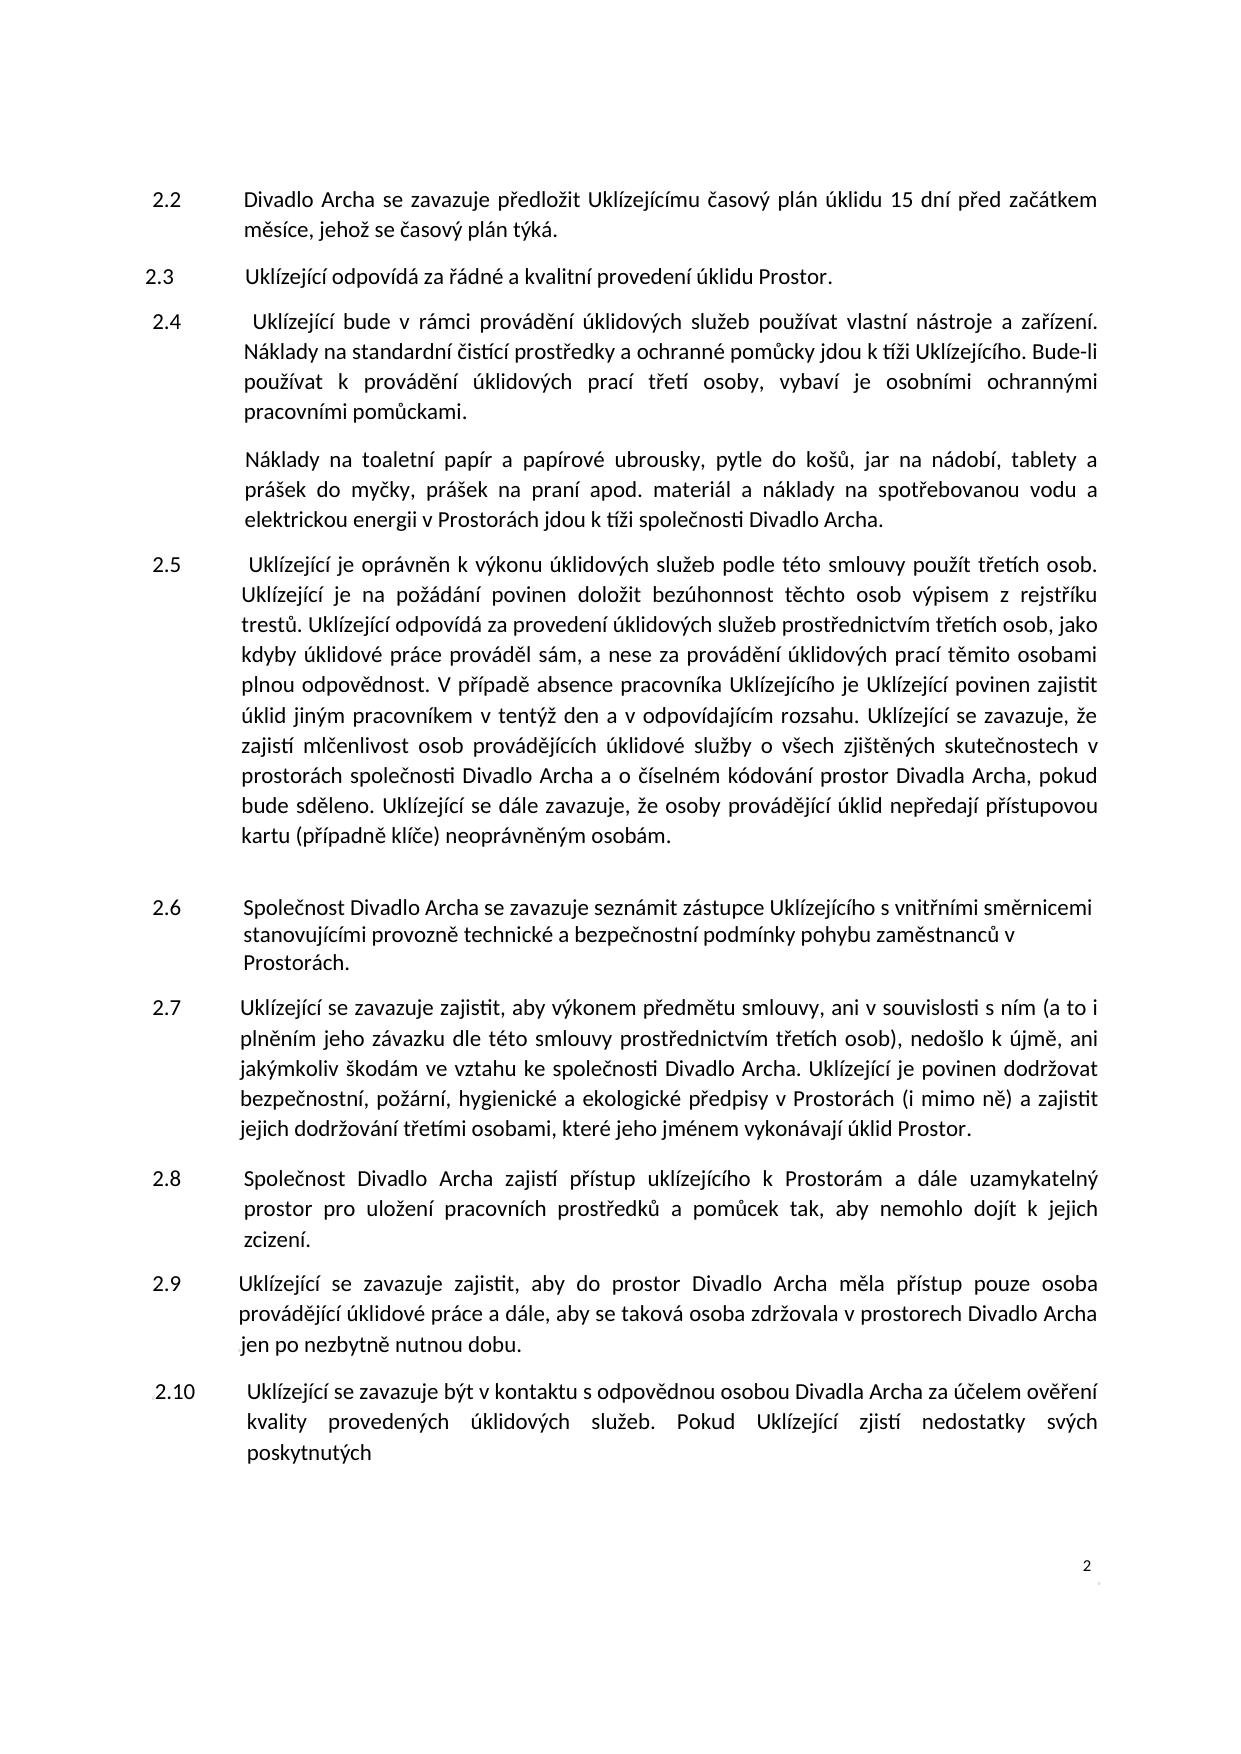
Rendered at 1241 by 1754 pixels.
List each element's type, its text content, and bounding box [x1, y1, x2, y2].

text 2.7 Uklízející se zavazuje zajistit, aby výkonem předmětu smlouvy, ani v souvislosti s ním (a to i plněním jeho závazku dle této smlouvy prostřednictvím třetích osob), nedošlo k újmě, ani jakýmkoliv škodám ve vztahu ke společnosti Divadlo Archa. Uklízející je povinen dodržovat bezpečnostní, požární, hygienické a ekologické předpisy v Prostorách (i mimo ně) a zajistit jejich dodržování třetími osobami, které jeho jménem vykonávají úklid Prostor. [152, 993, 1099, 1142]
text 2.9 Uklízející se zavazuje zajistit, aby do prostor Divadlo Archa měla přístup pouze osoba provádějící úklidové práce a dále, aby se taková osoba zdržovala v prostorech Divadlo Archa jen po nezbytně nutnou dobu. [152, 1269, 1099, 1358]
text 2.5 Uklízející je oprávněn k výkonu úklidových služeb podle této smlouvy použít třetích osob. Uklízející je na požádání povinen doložit bezúhonnost těchto osob výpisem z rejstříku trestů. Uklízející odpovídá za provedení úklidových služeb prostřednictvím třetích osob, jako kdyby úklidové práce prováděl sám, a nese za provádění úklidových prací těmito osobami plnou odpovědnost. V případě absence pracovníka Uklízejícího je Uklízející povinen zajistit úklid jiným pracovníkem v tentýž den a v odpovídajícím rozsahu. Uklízející se zavazuje, že zajistí mlčenlivost osob provádějících úklidové služby o všech zjištěných skutečnostech v prostorách společnosti Divadlo Archa a o číselném kódování prostor Divadla Archa, pokud bude sděleno. Uklízející se dále zavazuje, že osoby provádějící úklid nepředají přístupovou kartu (případně klíče) neoprávněným osobám. [152, 550, 1099, 849]
text 2.3 Uklízející odpovídá za řádné a kvalitní provedení úklidu Prostor. [145, 262, 1101, 290]
text 2.4 Uklízející bude v rámci provádění úklidových služeb používat vlastní nástroje a zařízení. Náklady na standardní čistící prostředky a ochranné pomůcky jdou k tíži Uklízejícího. Bude-li používat k provádění úklidových prací třetí osoby, vybaví je osobními ochrannými pracovními pomůckami. [152, 307, 1099, 425]
text 2.10 Uklízející se zavazuje být v kontaktu s odpovědnou osobou Divadla Archa za účelem ověření kvality provedených úklidových služeb. Pokud Uklízející zjistí nedostatky svých poskytnutých [152, 1377, 1099, 1466]
text 2.8 Společnost Divadlo Archa zajistí přístup uklízejícího k Prostorám a dále uzamykatelný prostor pro uložení pracovních prostředků a pomůcek tak, aby nemohlo dojít k jejich zcizení. [152, 1164, 1099, 1253]
text Náklady na toaletní papír a papírové ubrousky, pytle do košů, jar na nádobí, tablety a prášek do myčky, prášek na praní apod. materiál a náklady na spotřebovanou vodu a elektrickou energii v Prostorách jdou k tíži společnosti Divadlo Archa. [244, 445, 1099, 533]
text 2.2 Divadlo Archa se zavazuje předložit Uklízejícímu časový plán úklidu 15 dní před začátkem měsíce, jehož se časový plán týká. [152, 185, 1099, 243]
text 2.6 Společnost Divadlo Archa se zavazuje seznámit zástupce Uklízejícího s vnitřními směrnicemi stanovujícími provozně technické a bezpečnostní podmínky pohybu zaměstnanců v Prostorách. [152, 893, 1101, 976]
